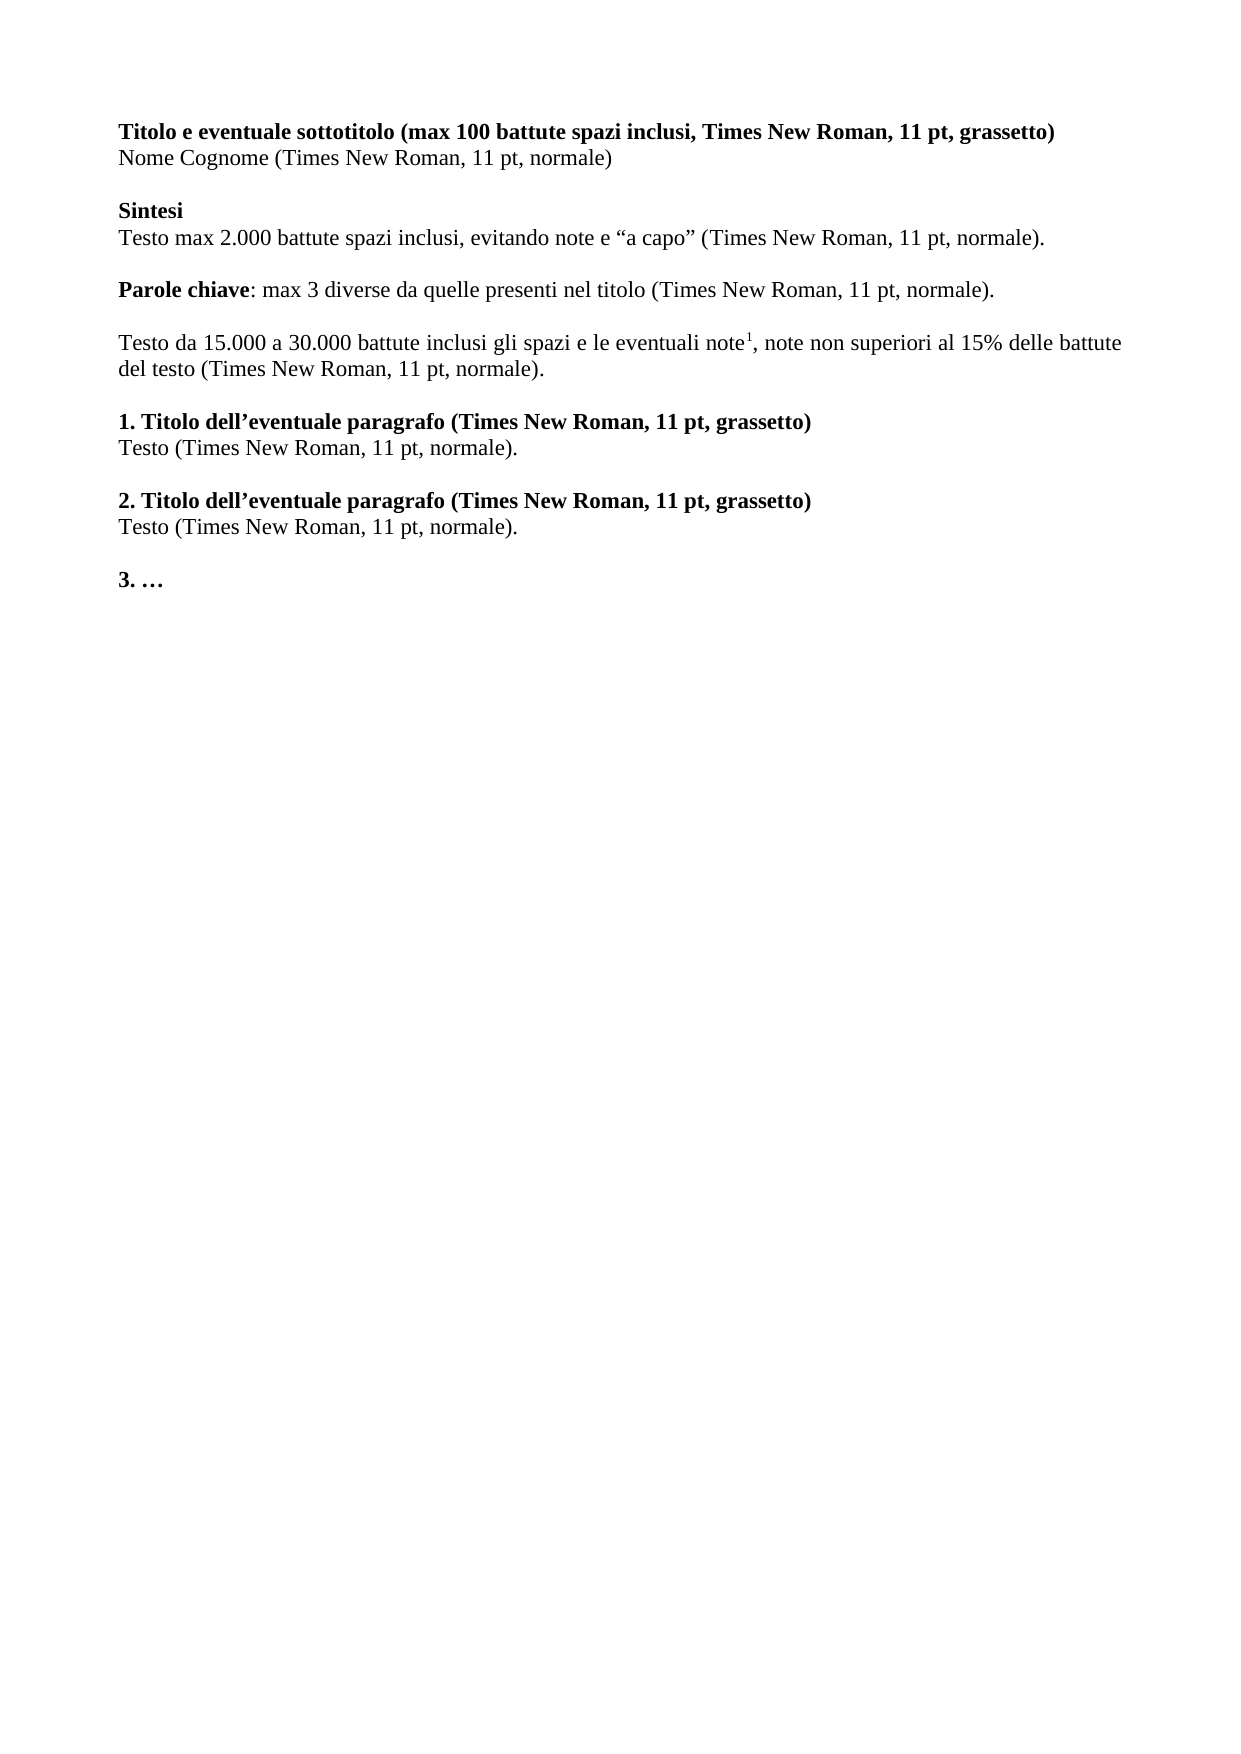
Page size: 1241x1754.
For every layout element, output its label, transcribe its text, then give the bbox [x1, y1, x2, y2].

text 1. Titolo dell’eventuale paragrafo (Times New Roman, 11 pt, grassetto) [118, 408, 1122, 434]
text Sintesi [118, 197, 1122, 223]
text Nome Cognome (Times New Roman, 11 pt, normale) [118, 144, 1122, 171]
text 3. … [118, 566, 1122, 592]
text Testo (Times New Roman, 11 pt, normale). [118, 513, 1122, 540]
text 2. Titolo dell’eventuale paragrafo (Times New Roman, 11 pt, grassetto) [118, 487, 1122, 513]
text Titolo e eventuale sottotitolo (max 100 battute spazi inclusi, Times New Roman, 11 pt, grassetto) [118, 118, 1122, 144]
text Testo (Times New Roman, 11 pt, normale). [118, 434, 1122, 461]
text Parole chiave: max 3 diverse da quelle presenti nel titolo (Times New Roman, 11 pt, normale). [118, 276, 1122, 303]
text Testo max 2.000 battute spazi inclusi, evitando note e “a capo” (Times New Roman, 11 pt, normale). [118, 223, 1122, 250]
text Testo da 15.000 a 30.000 battute inclusi gli spazi e le eventuali note, note non superiori al 15% delle battute del testo (Times New Roman, 11 pt, normale). [118, 329, 1122, 382]
